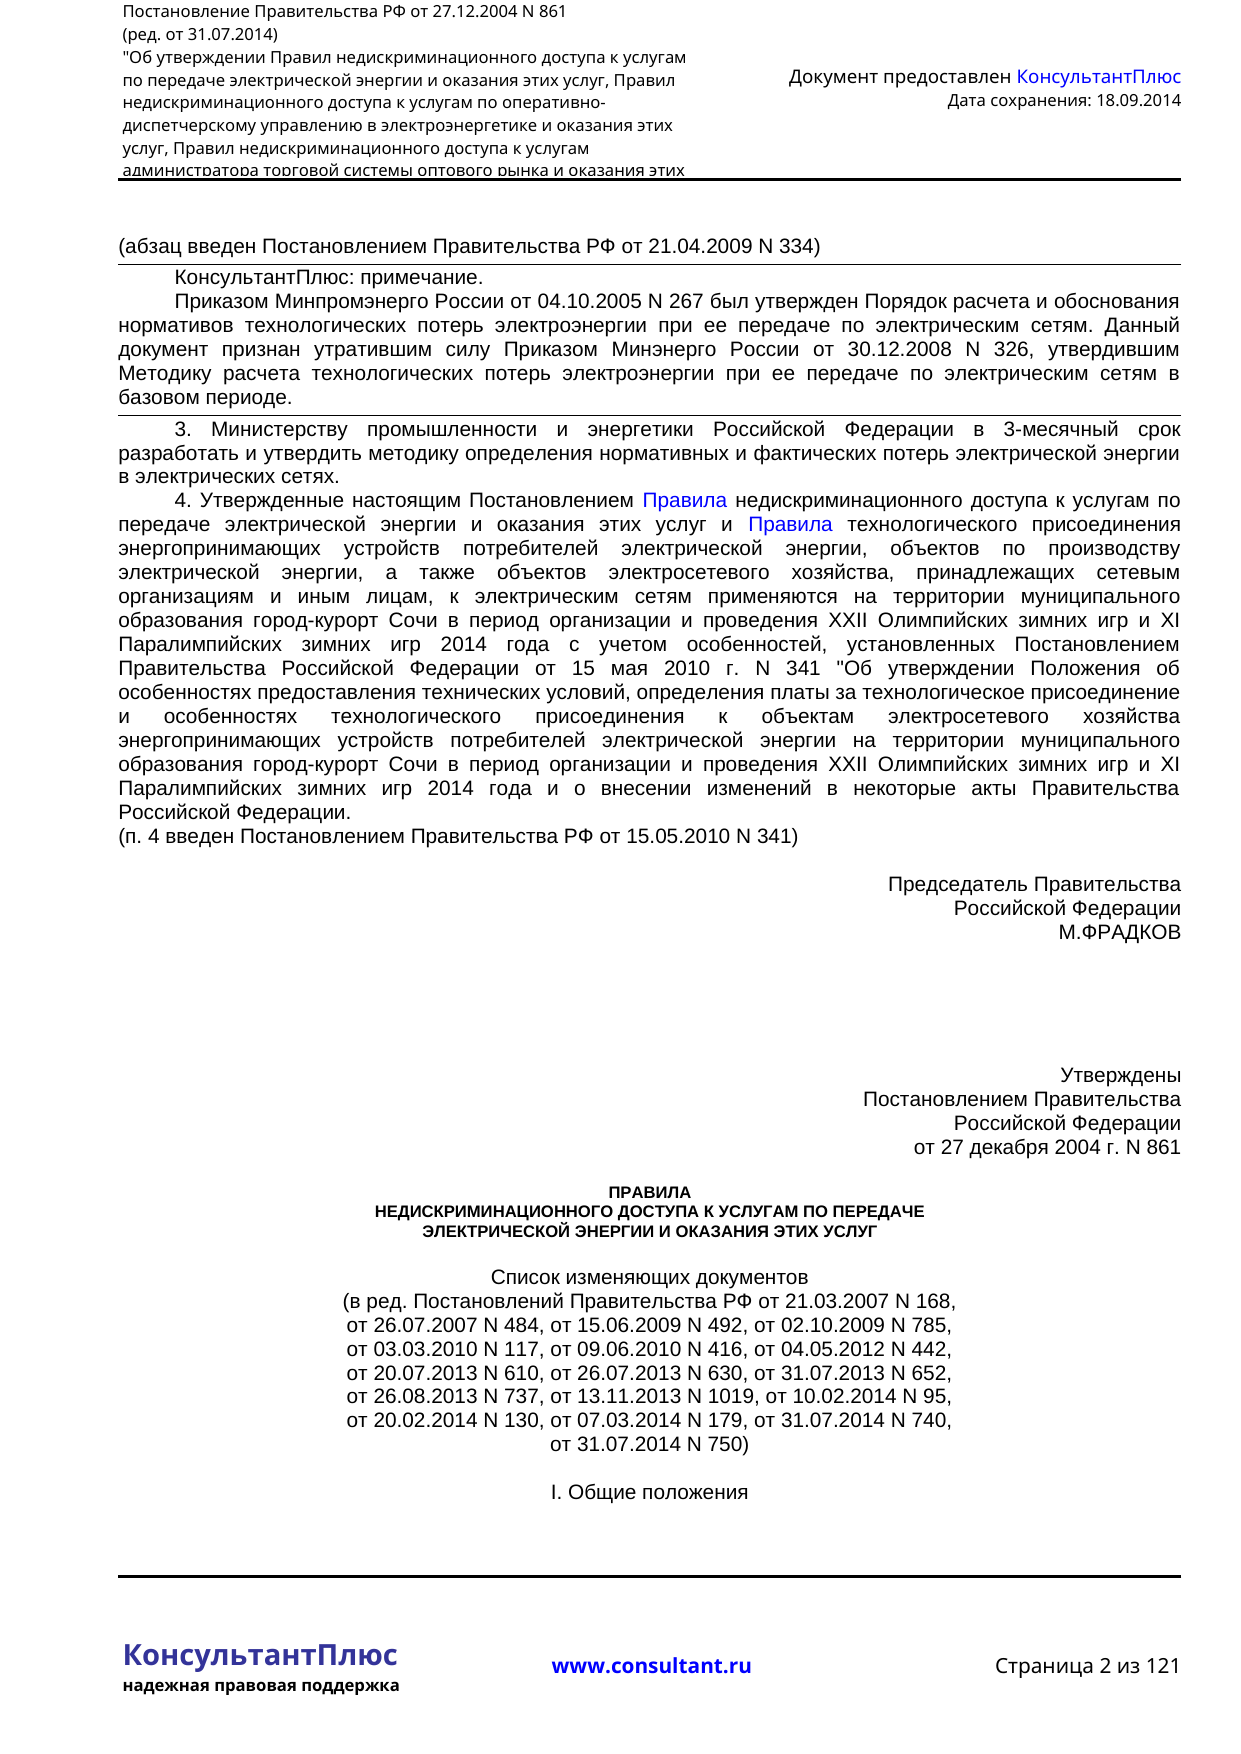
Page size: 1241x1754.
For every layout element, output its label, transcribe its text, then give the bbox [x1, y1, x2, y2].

text (п. 4 введен Постановлением Правительства РФ от 15.05.2010 N 341) [118, 824, 1181, 848]
text (в ред. Постановлений Правительства РФ от 21.03.2007 N 168, [118, 1288, 1181, 1312]
text КонсультантПлюс: примечание. [118, 265, 1181, 289]
text Постановлением Правительства [118, 1087, 1181, 1111]
text Утверждены [118, 1063, 1181, 1087]
text от 03.03.2010 N 117, от 09.06.2010 N 416, от 04.05.2012 N 442, [118, 1336, 1181, 1360]
text от 20.07.2013 N 610, от 26.07.2013 N 630, от 31.07.2013 N 652, [118, 1360, 1181, 1384]
text от 31.07.2014 N 750) [118, 1432, 1181, 1456]
text от 20.02.2014 N 130, от 07.03.2014 N 179, от 31.07.2014 N 740, [118, 1408, 1181, 1432]
text Список изменяющих документов [118, 1264, 1181, 1288]
text 3. Министерству промышленности и энергетики Российской Федерации в 3-месячный срок разработать и утвердить методику определения нормативных и фактических потерь электрической энергии в электрических сетях. [118, 416, 1181, 488]
text 4. Утвержденные настоящим Постановлением Правила недискриминационного доступа к услугам по передаче электрической энергии и оказания этих услуг и Правила технологического присоединения энергопринимающих устройств потребителей электрической энергии, объектов по производству электрической энергии, а также объектов электросетевого хозяйства, принадлежащих сетевым организациям и иным лицам, к электрическим сетям применяются на территории муниципального образования город-курорт Сочи в период организации и проведения XXII Олимпийских зимних игр и XI Паралимпийских зимних игр 2014 года с учетом особенностей, установленных Постановлением Правительства Российской Федерации от 15 мая 2010 г. N 341 "Об утверждении Положения об особенностях предоставления технических условий, определения платы за технологическое присоединение и особенностях технологического присоединения к объектам электросетевого хозяйства энергопринимающих устройств потребителей электрической энергии на территории муниципального образования город-курорт Сочи в период организации и проведения XXII Олимпийских зимних игр и XI Паралимпийских зимних игр 2014 года и о внесении изменений в некоторые акты Правительства Российской Федерации. [118, 488, 1181, 824]
text Председатель Правительства [118, 872, 1181, 896]
text Российской Федерации [118, 1111, 1181, 1135]
text Российской Федерации [118, 896, 1181, 919]
text Приказом Минпромэнерго России от 04.10.2005 N 267 был утвержден Порядок расчета и обоснования нормативов технологических потерь электроэнергии при ее передаче по электрическим сетям. Данный документ признан утратившим силу Приказом Минэнерго России от 30.12.2008 N 326, утвердившим Методику расчета технологических потерь электроэнергии при ее передаче по электрическим сетям в базовом периоде. [118, 289, 1181, 409]
text (абзац введен Постановлением Правительства РФ от 21.04.2009 N 334) [118, 233, 1181, 257]
text ПРАВИЛА [118, 1183, 1181, 1202]
text I. Общие положения [118, 1480, 1181, 1504]
text от 26.08.2013 N 737, от 13.11.2013 N 1019, от 10.02.2014 N 95, [118, 1384, 1181, 1408]
text от 27 декабря 2004 г. N 861 [118, 1135, 1181, 1159]
text ЭЛЕКТРИЧЕСКОЙ ЭНЕРГИИ И ОКАЗАНИЯ ЭТИХ УСЛУГ [118, 1221, 1181, 1241]
text М.ФРАДКОВ [118, 919, 1181, 943]
text НЕДИСКРИМИНАЦИОННОГО ДОСТУПА К УСЛУГАМ ПО ПЕРЕДАЧЕ [118, 1202, 1181, 1221]
text от 26.07.2007 N 484, от 15.06.2009 N 492, от 02.10.2009 N 785, [118, 1312, 1181, 1336]
